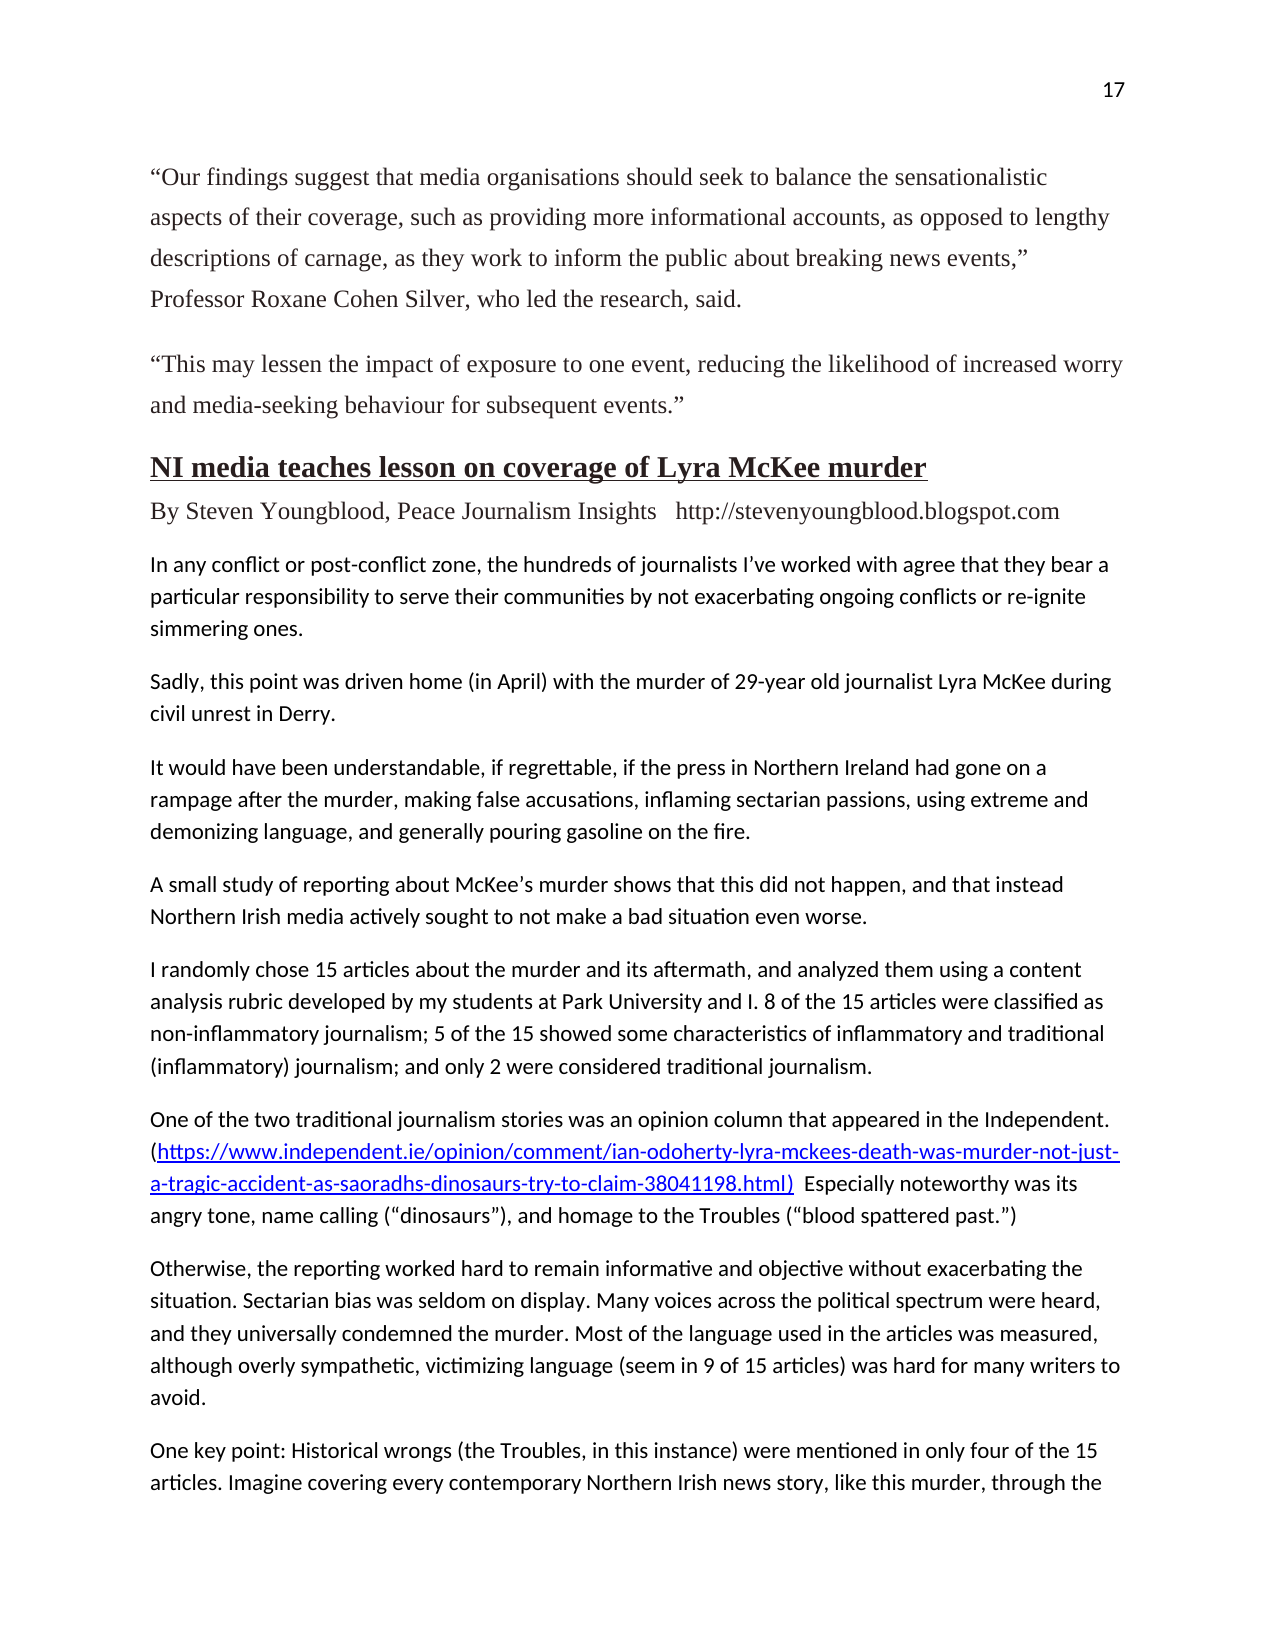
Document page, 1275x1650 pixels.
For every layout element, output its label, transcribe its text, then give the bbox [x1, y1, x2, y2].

text Otherwise, the reporting worked hard to remain informative and objective without exacerbating the situation. Sectarian bias was seldom on display. Many voices across the political spectrum were heard, and they universally condemned the murder. Most of the language used in the articles was measured, although overly sympathetic, victimizing language (seem in 9 of 15 articles) was hard for many writers to avoid. [150, 1254, 1125, 1411]
text One of the two traditional journalism stories was an opinion column that appeared in the Independent. (https://www.independent.ie/opinion/comment/ian-odoherty-lyra-mckees-death-was-murder-not-just-a-tragic-accident-as-saoradhs-dinosaurs-try-to-claim-38041198.html) Especially noteworthy was its angry tone, name calling (“dinosaurs”), and homage to the Troubles (“blood spattered past.”) [150, 1105, 1125, 1229]
text NI media teaches lesson on coverage of Lyra McKee murder By Steven Youngblood, Peace Journalism Insights http://stevenyoungblood.blogspot.com [150, 444, 1125, 525]
text In any conflict or post-conflict zone, the hundreds of journalists I’ve worked with agree that they bear a particular responsibility to serve their communities by not exacerbating ongoing conflicts or re-ignite simmering ones. [150, 550, 1125, 642]
text Sadly, this point was driven home (in April) with the murder of 29-year old journalist Lyra McKee during civil unrest in Derry. [150, 667, 1125, 728]
text It would have been understandable, if regrettable, if the press in Northern Ireland had gone on a rampage after the murder, making false accusations, inflaming sectarian passions, using extreme and demonizing language, and generally pouring gasoline on the fire. [150, 753, 1125, 845]
text I randomly chose 15 articles about the murder and its aftermath, and analyzed them using a content analysis rubric developed by my students at Park University and I. 8 of the 15 articles were classified as non-inflammatory journalism; 5 of the 15 showed some characteristics of inflammatory and traditional (inflammatory) journalism; and only 2 were considered traditional journalism. [150, 955, 1125, 1080]
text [150, 1436, 1125, 1496]
text “This may lessen the impact of exposure to one event, reducing the likelihood of increased worry and media-seeking behaviour for subsequent events.” [150, 337, 1125, 419]
text A small study of reporting about McKee’s murder shows that this did not happen, and that instead Northern Irish media actively sought to not make a bad situation even worse. [150, 870, 1125, 930]
text “Our findings suggest that media organisations should seek to balance the sensationalistic aspects of their coverage, such as providing more informational accounts, as opposed to lengthy descriptions of carnage, as they work to inform the public about breaking news events,” Professor Roxane Cohen Silver, who led the research, said. [150, 150, 1125, 312]
